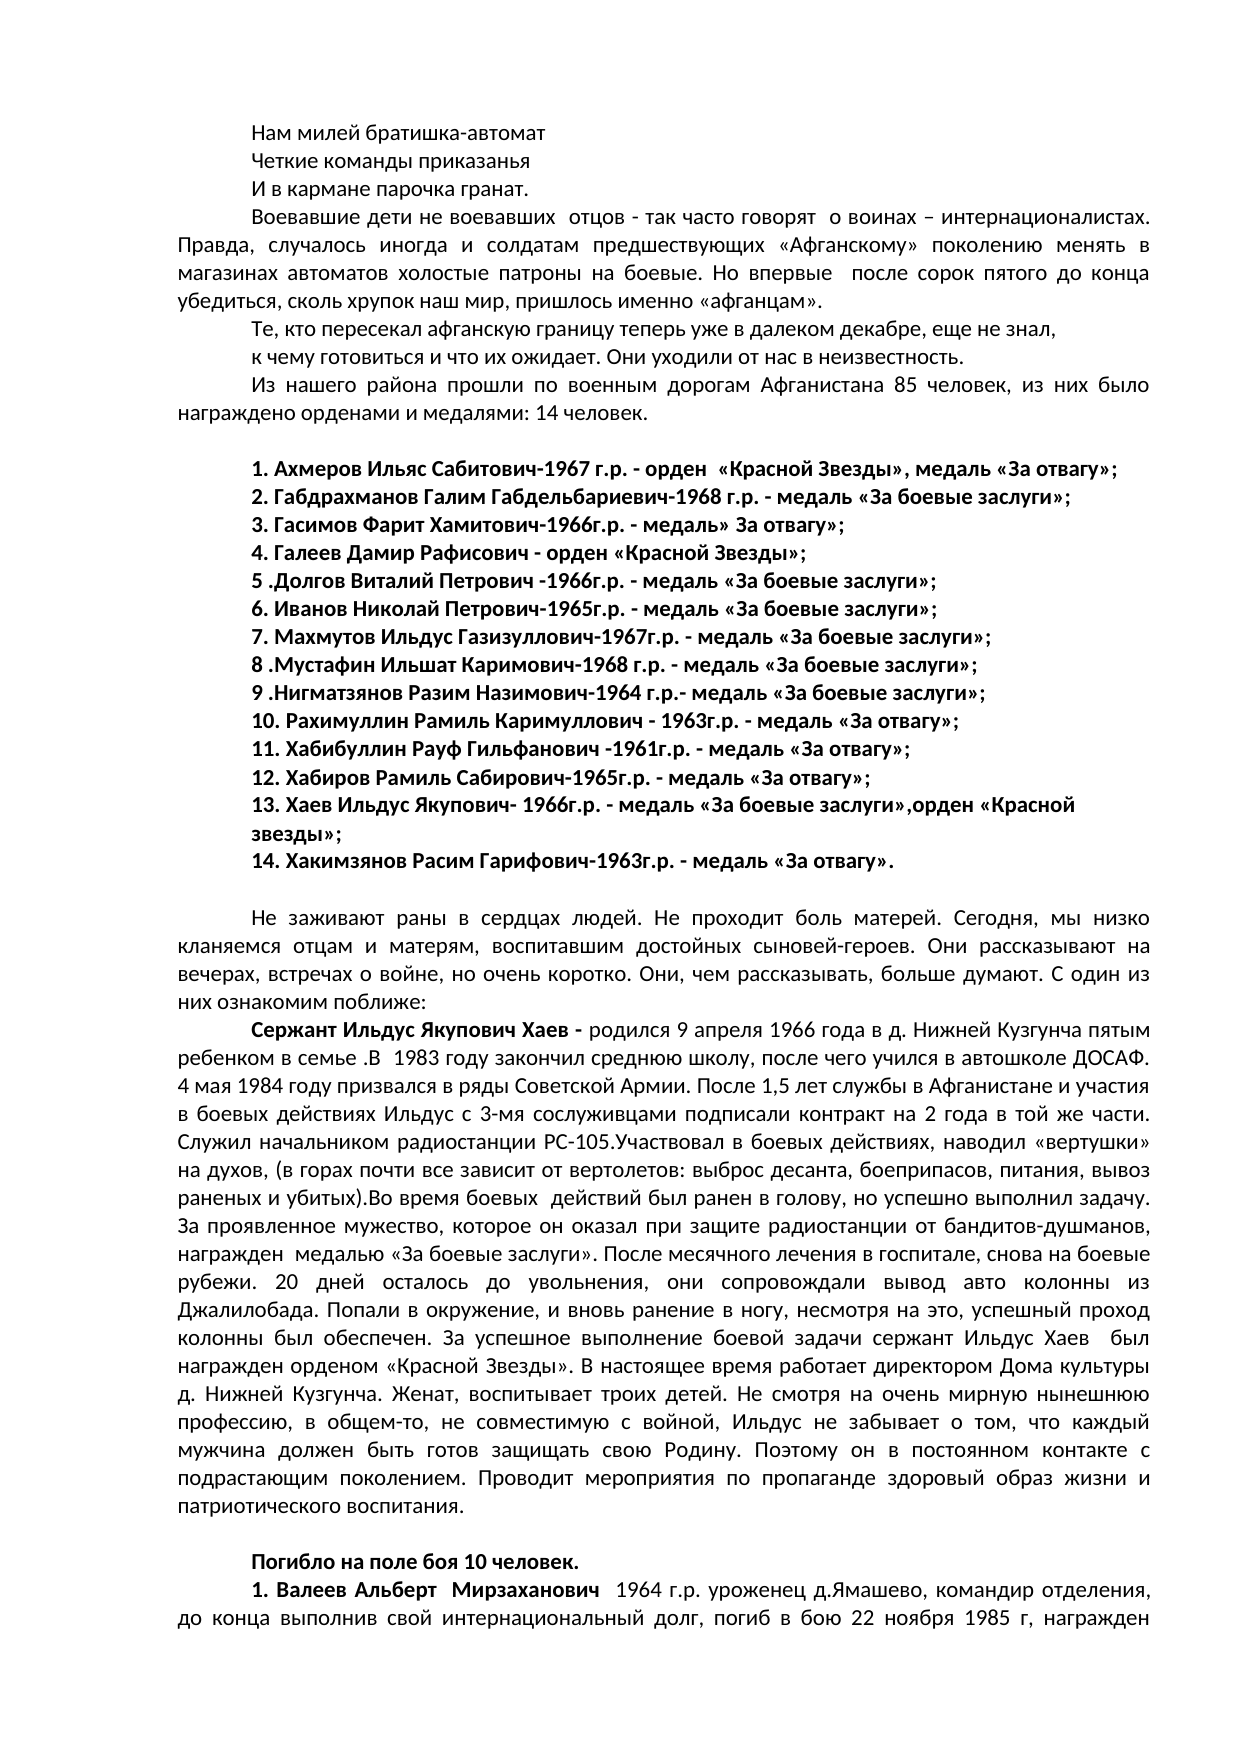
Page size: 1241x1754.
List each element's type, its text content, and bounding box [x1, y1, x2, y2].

text 7. Махмутов Ильдус Газизуллович-1967г.р. - медаль «За боевые заслуги»; [177, 622, 1152, 651]
text 1. Ахмеров Ильяс Сабитович-.р. - орден «Красной Звезды», медаль «За отвагу»; [177, 454, 1152, 482]
text Четкие команды приказанья [177, 146, 1152, 174]
text 5 .Долгов Виталий Петрович -1966г.р. - медаль «За боевые заслуги»; [177, 566, 1152, 594]
text И в кармане парочка гранат. [177, 174, 1152, 202]
text 6. Иванов Николай Петрович-1965г.р. - медаль «За боевые заслуги»; [177, 594, 1152, 622]
text 14. Хакимзянов Расим Гарифович-1963г.р. - медаль «За отвагу». [177, 847, 1152, 875]
text 10. Рахимуллин Рамиль Каримуллович - 1963г.р. - медаль «За отвагу»; [177, 707, 1152, 734]
text 9 .Нигматзянов Разим Назимович-.р.- медаль «За боевые заслуги»; [177, 678, 1152, 707]
text Нам милей братишка-автомат [177, 118, 1152, 146]
text 13. Хаев Ильдус Якупович- 1966г.р. - медаль «За боевые заслуги»,орден «Красной [177, 791, 1152, 819]
text Из нашего района прошли по военным дорогам Афганистана 85 человек, из них было награждено орденами и медалями: 14 человек. [177, 370, 1152, 426]
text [177, 1575, 1152, 1631]
text 8 .Мустафин Ильшат Каримович-.р. - медаль «За боевые заслуги»; [177, 651, 1152, 678]
text Не заживают раны в сердцах людей. Не проходит боль матерей. Сегодня, мы низко кланяемся отцам и матерям, воспитавшим достойных сыновей-героев. Они рассказывают на вечерах, встречах о войне, но очень коротко. Они, чем рассказывать, больше думают. С один из них ознакомим поближе: [177, 903, 1152, 1015]
text 4. Галеев Дамир Рафисович - орден «Красной Звезды»; [177, 538, 1152, 566]
text Сержант Ильдус Якупович Хаев - родился 9 апреля 1966 года в д. Нижней Кузгунча пятым ребенком в семье .В 1983 году закончил среднюю школу, после чего учился в автошколе ДОСАФ. 4 мая 1984 году призвался в ряды Советской Армии. После 1,5 лет службы в Афганистане и участия в боевых действиях Ильдус с 3-мя сослуживцами подписали контракт на 2 года в той же части. Служил начальником радиостанции РС-105.Участвовал в боевых действиях, наводил «вертушки» на духов, (в горах почти все зависит от вертолетов: выброс десанта, боеприпасов, питания, вывоз раненых и убитых).Во время боевых действий был ранен в голову, но успешно выполнил задачу. За проявленное мужество, которое он оказал при защите радиостанции от бандитов-душманов, награжден медалью «За боевые заслуги». После месячного лечения в госпитале, снова на боевые рубежи. 20 дней осталось до увольнения, они сопровождали вывод авто колонны из Джалилобада. Попали в окружение, и вновь ранение в ногу, несмотря на это, успешный проход колонны был обеспечен. За успешное выполнение боевой задачи сержант Ильдус Хаев был награжден орденом «Красной Звезды». В настоящее время работает директором Дома культуры д. Нижней Кузгунча. Женат, воспитывает троих детей. Не смотря на очень мирную нынешнюю профессию, в общем-то, не совместимую с войной, Ильдус не забывает о том, что каждый мужчина должен быть готов защищать свою Родину. Поэтому он в постоянном контакте с подрастающим поколением. Проводит мероприятия по пропаганде здоровый образ жизни и патриотического воспитания. [177, 1015, 1152, 1519]
text 2. Габдрахманов Галим Габдельбариевич-.р. - медаль «За боевые заслуги»; [177, 482, 1152, 510]
text Воевавшие дети не воевавших отцов - так часто говорят о воинах – интернационалистах. Правда, случалось иногда и солдатам предшествующих «Афганскому» поколению менять в магазинах автоматов холостые патроны на боевые. Но впервые после сорок пятого до конца убедиться, сколь хрупок наш мир, пришлось именно «афганцам». [177, 202, 1152, 314]
text 11. Хабибуллин Рауф Гильфанович -1961г.р. - медаль «За отвагу»; [177, 734, 1152, 763]
text Погибло на поле боя 10 человек. [177, 1547, 1152, 1575]
text Те, кто пересекал афганскую границу теперь уже в далеком декабре, еще не знал, [177, 314, 1152, 342]
text 3. Гасимов Фарит Хамитович-1966г.р. - медаль» За отвагу»; [177, 510, 1152, 538]
text 12. Хабиров Рамиль Сабирович-1965г.р. - медаль «За отвагу»; [177, 763, 1152, 791]
text звезды»; [177, 819, 1152, 847]
text к чему готовиться и что их ожидает. Они уходили от нас в неизвестность. [177, 342, 1152, 370]
